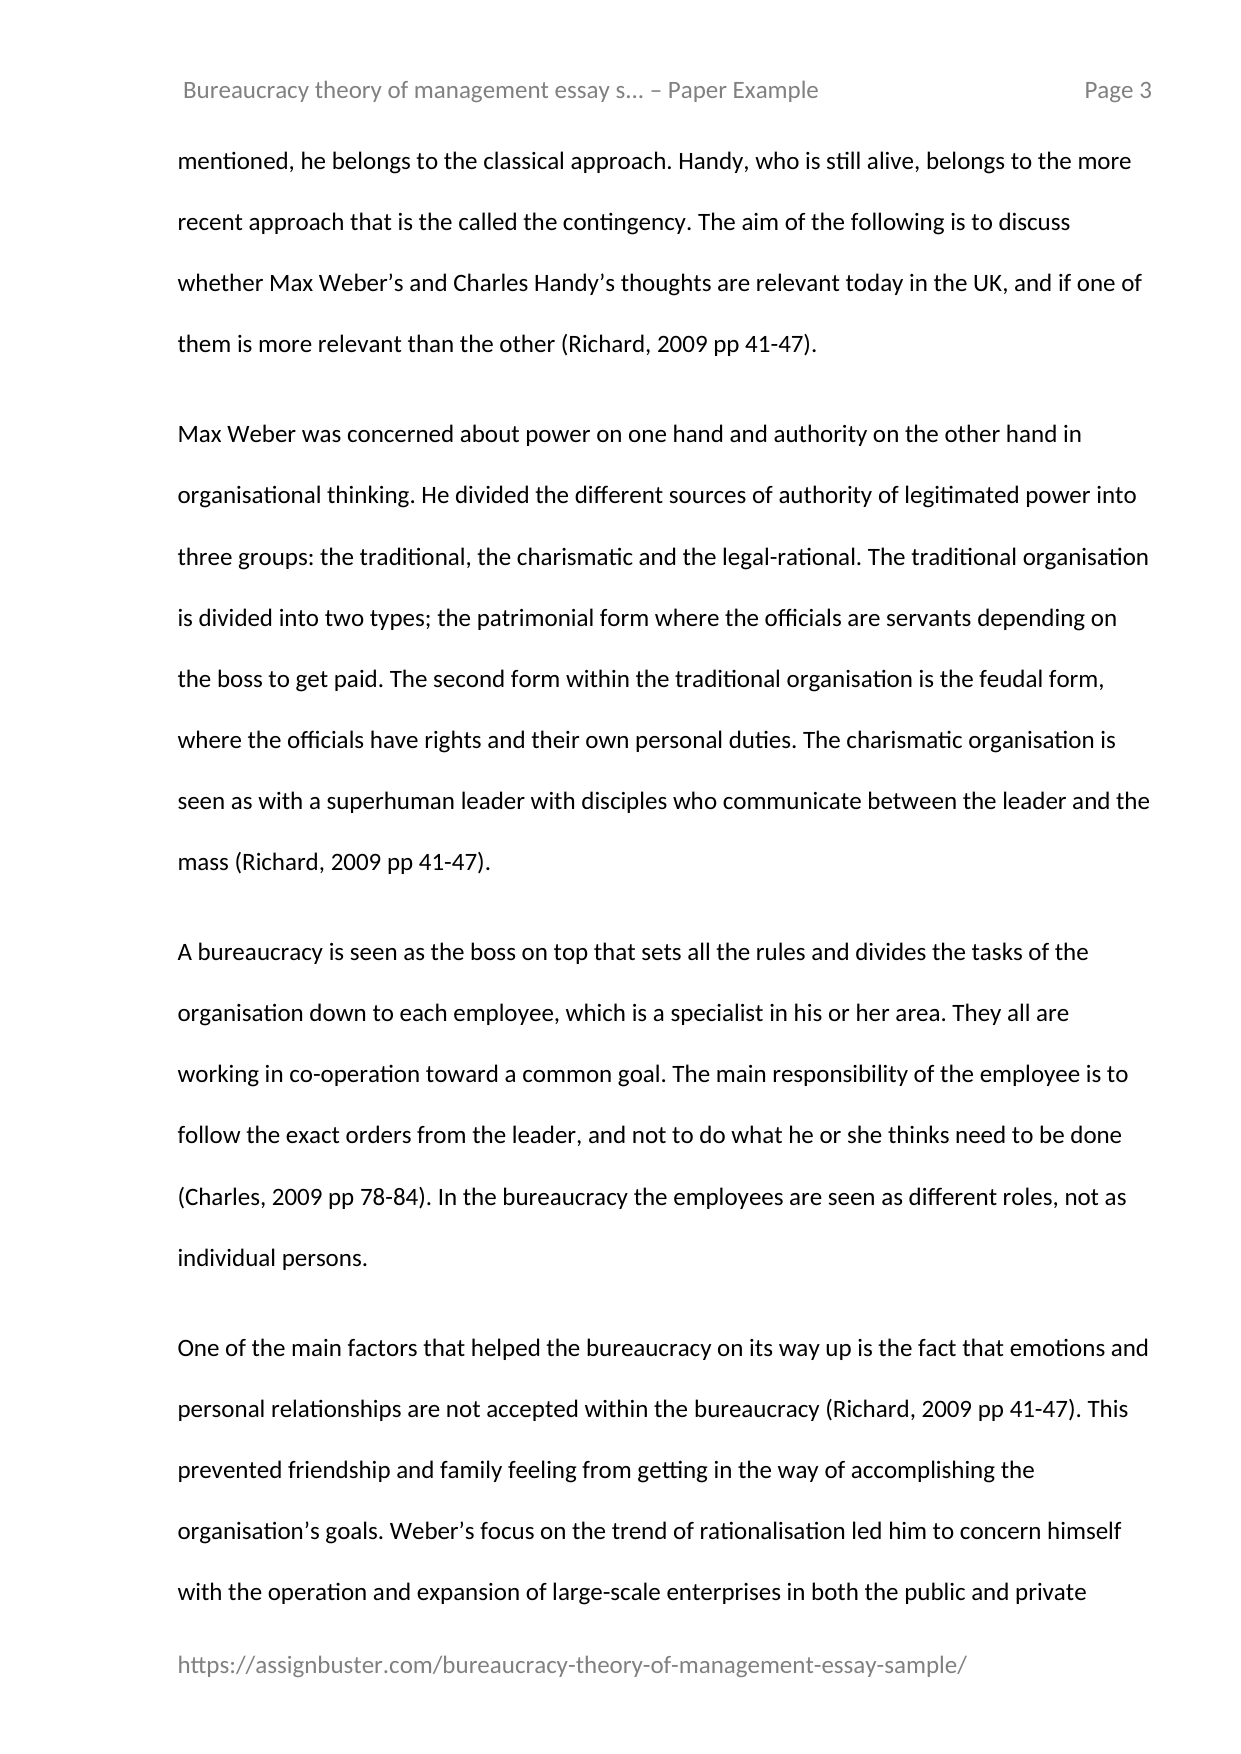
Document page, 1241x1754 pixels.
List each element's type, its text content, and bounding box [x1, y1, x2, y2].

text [177, 145, 1152, 359]
text Max Weber was concerned about power on one hand and authority on the other hand in organisational thinking. He divided the different sources of authority of legitimated power into three groups: the traditional, the charismatic and the legal-rational. The traditional organisation is divided into two types; the patrimonial form where the officials are servants depending on the boss to get paid. The second form within the traditional organisation is the feudal form, where the officials have rights and their own personal duties. The charismatic organisation is seen as with a superhuman leader with disciples who communicate between the leader and the mass (Richard, 2009 pp 41-47). [177, 419, 1152, 876]
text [177, 1332, 1152, 1607]
text A bureaucracy is seen as the boss on top that sets all the rules and divides the tasks of the organisation down to each employee, which is a specialist in his or her area. They all are working in co-operation toward a common goal. The main responsibility of the employee is to follow the exact orders from the leader, and not to do what he or she thinks need to be done (Charles, 2009 pp 78-84). In the bureaucracy the employees are seen as different roles, not as individual persons. [177, 936, 1152, 1272]
